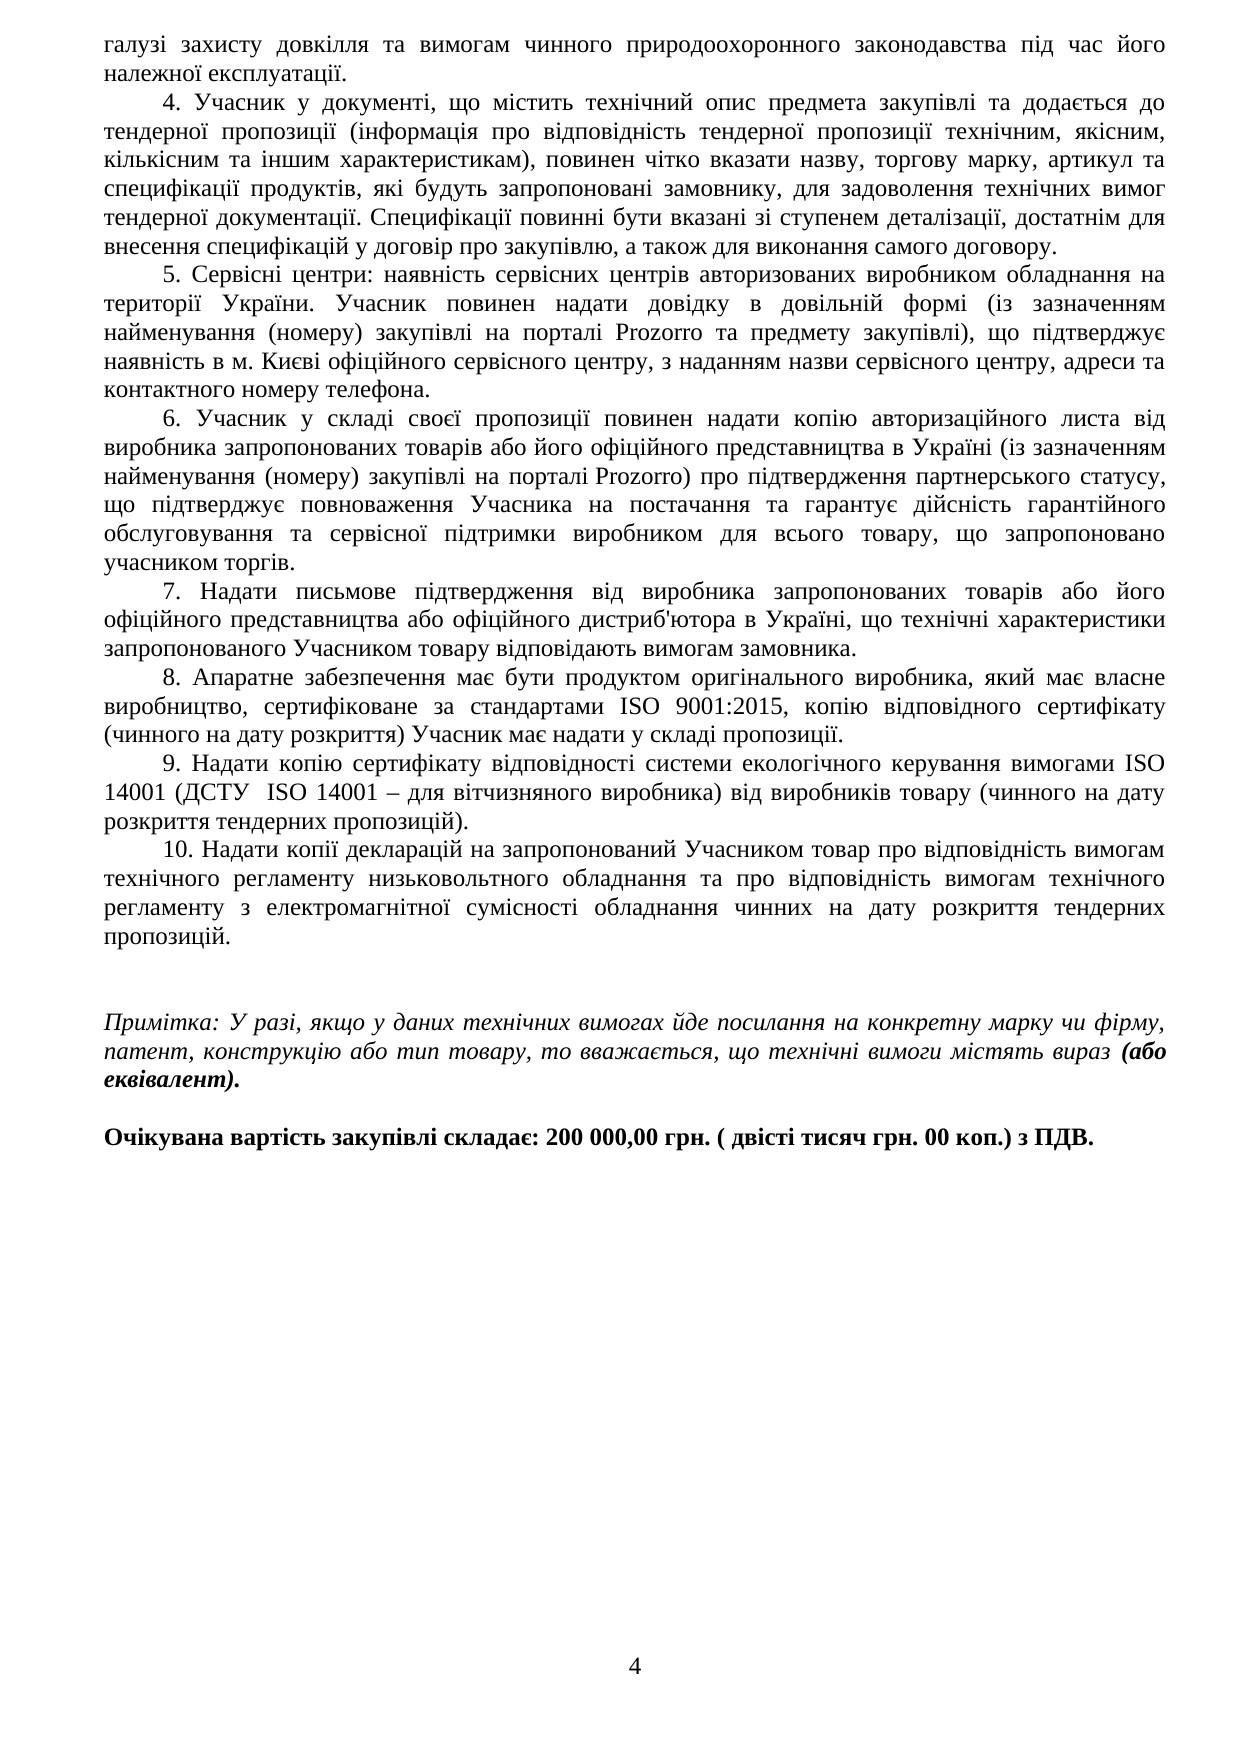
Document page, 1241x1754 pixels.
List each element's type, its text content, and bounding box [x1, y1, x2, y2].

text 9. Надати копію сертифікату відповідності системи екологічного керування вимогами ISO 14001 (ДСТУ ISO 14001 – для вітчизняного виробника) від виробників товару (чинного на дату розкриття тендерних пропозицій). [103, 748, 1167, 834]
text 6. Учасник у складі своєї пропозиції повинен надати копію авторизаційного листа від виробника запропонованих товарів або його офіційного представництва в Україні (із зазначенням найменування (номеру) закупівлі на порталі Prozorro) про підтвердження партнерського статусу, що підтверджує повноваження Учасника на постачання та гарантує дійсність гарантійного обслуговування та сервісної підтримки виробником для всього товару, що запропоновано учасником торгів. [103, 403, 1167, 576]
text 10. Надати копії декларацій на запропонований Учасником товар про відповідність вимогам технічного регламенту низьковольтного обладнання та про відповідність вимогам технічного регламенту з електромагнітної сумісності обладнання чинних на дату розкриття тендерних пропозицій. [103, 834, 1167, 949]
text 8. Апаратне забезпечення має бути продуктом оригінального виробника, який має власне виробництво, сертифіковане за стандартами ISO 9001:2015, копію відповідного сертифікату (чинного на дату розкриття) Учасник має надати у складі пропозиції. [103, 662, 1167, 748]
text 5. Сервісні центри: наявність сервісних центрів авторизованих виробником обладнання на території України. Учасник повинен надати довідку в довільній формі (із зазначенням найменування (номеру) закупівлі на порталі Prozorro та предмету закупівлі), що підтверджує наявність в м. Києві офіційного сервісного центру, з наданням назви сервісного центру, адреси та контактного номеру телефона. [103, 259, 1167, 403]
text 7. Надати письмове підтвердження від виробника запропонованих товарів або його офіційного представництва або офіційного дистриб'ютора в Україні, що технічні характеристики запропонованого Учасником товару відповідають вимогам замовника. [103, 576, 1167, 662]
text 4. Учасник у документі, що містить технічний опис предмета закупівлі та додається до тендерної пропозиції (інформація про відповідність тендерної пропозиції технічним, якісним, кількісним та іншим характеристикам), повинен чітко вказати назву, торгову марку, артикул та специфікації продуктів, які будуть запропоновані замовнику, для задоволення технічних вимог тендерної документації. Специфікації повинні бути вказані зі ступенем деталізації, достатнім для внесення специфікацій у договір про закупівлю, а також для виконання самого договору. [103, 87, 1167, 259]
text Примітка: У разі, якщо у даних технічних вимогах йде посилання на конкретну марку чи фірму, патент, конструкцію або тип товару, то вважається, що технічні вимоги містять вираз (або еквівалент). [103, 1007, 1167, 1093]
text Очікувана вартість закупівлі складає: 200 000,00 грн. ( двісті тисяч грн. 00 коп.) з ПДВ. [103, 1122, 1167, 1151]
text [103, 29, 1167, 87]
